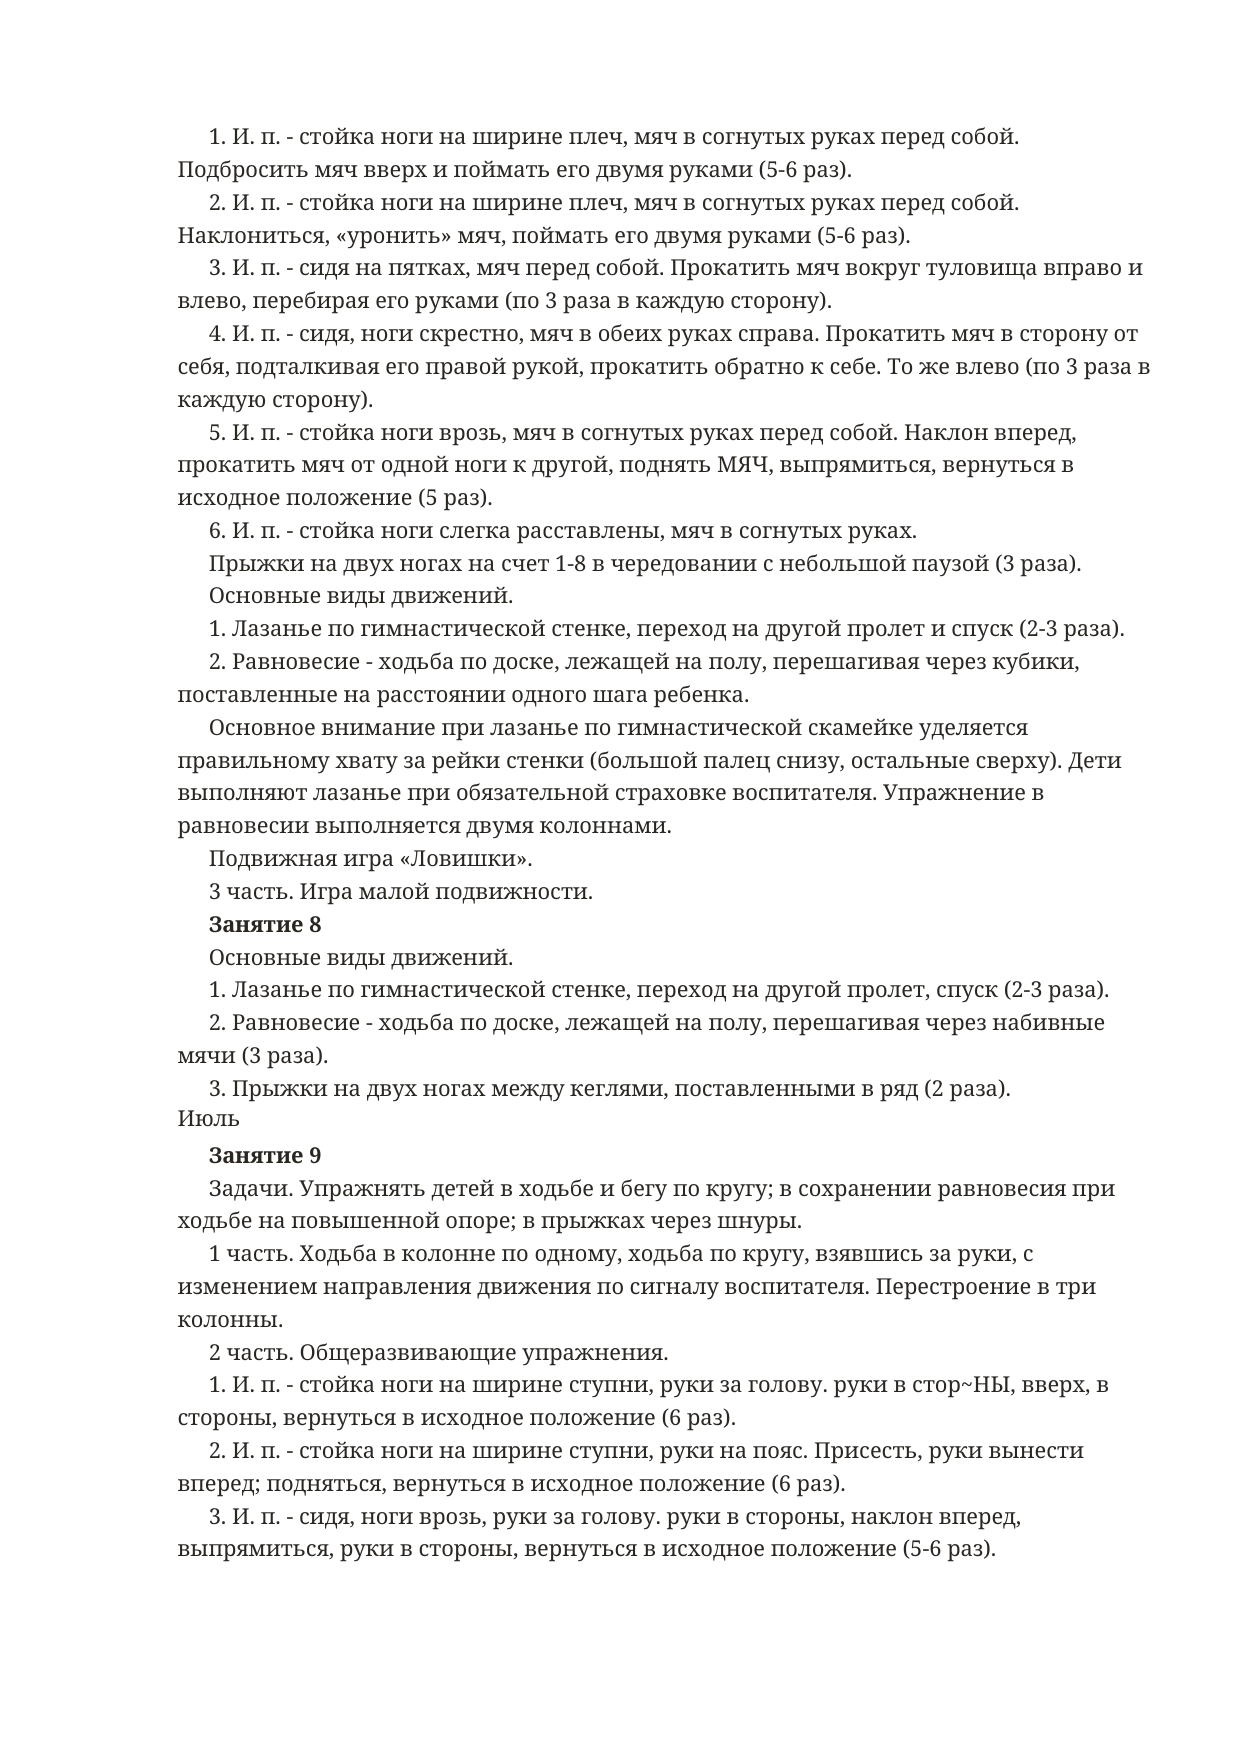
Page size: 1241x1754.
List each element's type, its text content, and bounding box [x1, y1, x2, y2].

text 1. И. п. - стойка ноги на ширине ступни, руки за голову. руки в стоp~HЫ, вверх, в стороны, вернуться в исходное положение (6 раз). [177, 1366, 1152, 1432]
text Задачи. Упражнять детей в ходьбе и бегу по кругу; в сохранении равновесия при ходьбе на повышенной опоре; в прыжках через шнуры. [177, 1169, 1152, 1235]
text 3. И. п. - сидя, ноги врозь, руки за голову. руки в стороны, наклон вперед, выпрямиться, руки в стороны, вернуться в исходное положение (5-6 раз). [177, 1498, 1152, 1563]
text 1. И. п. - стойка ноги на ширине плеч, мяч в согнутых руках перед собой. Подбросить мяч вверх и поймать его двумя руками (5-6 раз). [177, 118, 1152, 184]
text 5. И. п. - стойка ноги врозь, мяч в согнутых руках перед собой. Наклон вперед, прокатить мяч от одной ноги к другой, поднять МЯЧ, выпрямиться, вернуться в исходное положение (5 раз). [177, 413, 1152, 512]
text 3. И. п. - сидя на пятках, мяч перед собой. Прокатить мяч вокруг туловища вправо и влево, перебирая его руками (по 3 раза в каждую сторону). [177, 249, 1152, 315]
text Подвижная игра «Ловишки». [177, 840, 1152, 873]
text Занятие 9 [177, 1137, 1152, 1169]
text 1. Лазанье по гимнастической стенке, переход на другой пролет, спуск (2-3 раза). [177, 971, 1152, 1004]
subtitle Июль [177, 1102, 1152, 1132]
text Основные виды движений. [177, 938, 1152, 971]
text 3. Прыжки на двух ногах между кеглями, поставленными в ряд (2 раза). [177, 1070, 1152, 1102]
text Основные виды движений. [177, 577, 1152, 610]
text Занятие 8 [177, 906, 1152, 938]
text 1. Лазанье по гимнастической стенке, переход на другой пролет и спуск (2-3 раза). [177, 610, 1152, 643]
text 3 часть. Игра малой подвижности. [177, 873, 1152, 906]
text 2 часть. Общеразвивающие упражнения. [177, 1333, 1152, 1366]
text 6. И. п. - стойка ноги слегка расставлены, мяч в согнутых руках. [177, 512, 1152, 545]
text Основное внимание при лазанье по гимнастической скамейке уделяется правильному хвату за рейки стенки (большой палец снизу, остальные сверху). Дети выполняют лазанье при обязательной страховке воспитателя. Упражнение в равновесии выполняется двумя колоннами. [177, 709, 1152, 840]
text 1 часть. Ходьба в колонне по одному, ходьба по кругу, взявшись за руки, с изменением направления движения по сигналу воспитателя. Перестроение в три колонны. [177, 1235, 1152, 1333]
text 2. Равновесие - ходьба по доске, лежащей на полу, перешагивая через кубики, поставленные на расстоянии одного шага ребенка. [177, 643, 1152, 709]
text 2. И. п. - стойка ноги на ширине плеч, мяч в согнутых руках перед собой. Наклониться, «уронить» мяч, поймать его двумя руками (5-6 раз). [177, 184, 1152, 249]
text Прыжки на двух ногах на счет 1-8 в чередовании с небольшой паузой (3 раза). [177, 545, 1152, 577]
text 2. Равновесие - ходьба по доске, лежащей на полу, перешагивая через набивные мячи (3 раза). [177, 1004, 1152, 1070]
text 2. И. п. - стойка ноги на ширине ступни, руки на пояс. Присесть, руки вынести вперед; подняться, вернуться в исходное положение (6 раз). [177, 1432, 1152, 1498]
text 4. И. п. - сидя, ноги скрестно, мяч в обеих руках справа. Прокатить мяч в сторону от себя, подталкивая его правой рукой, прокатить обратно к себе. То же влево (по 3 раза в каждую сторону). [177, 315, 1152, 413]
